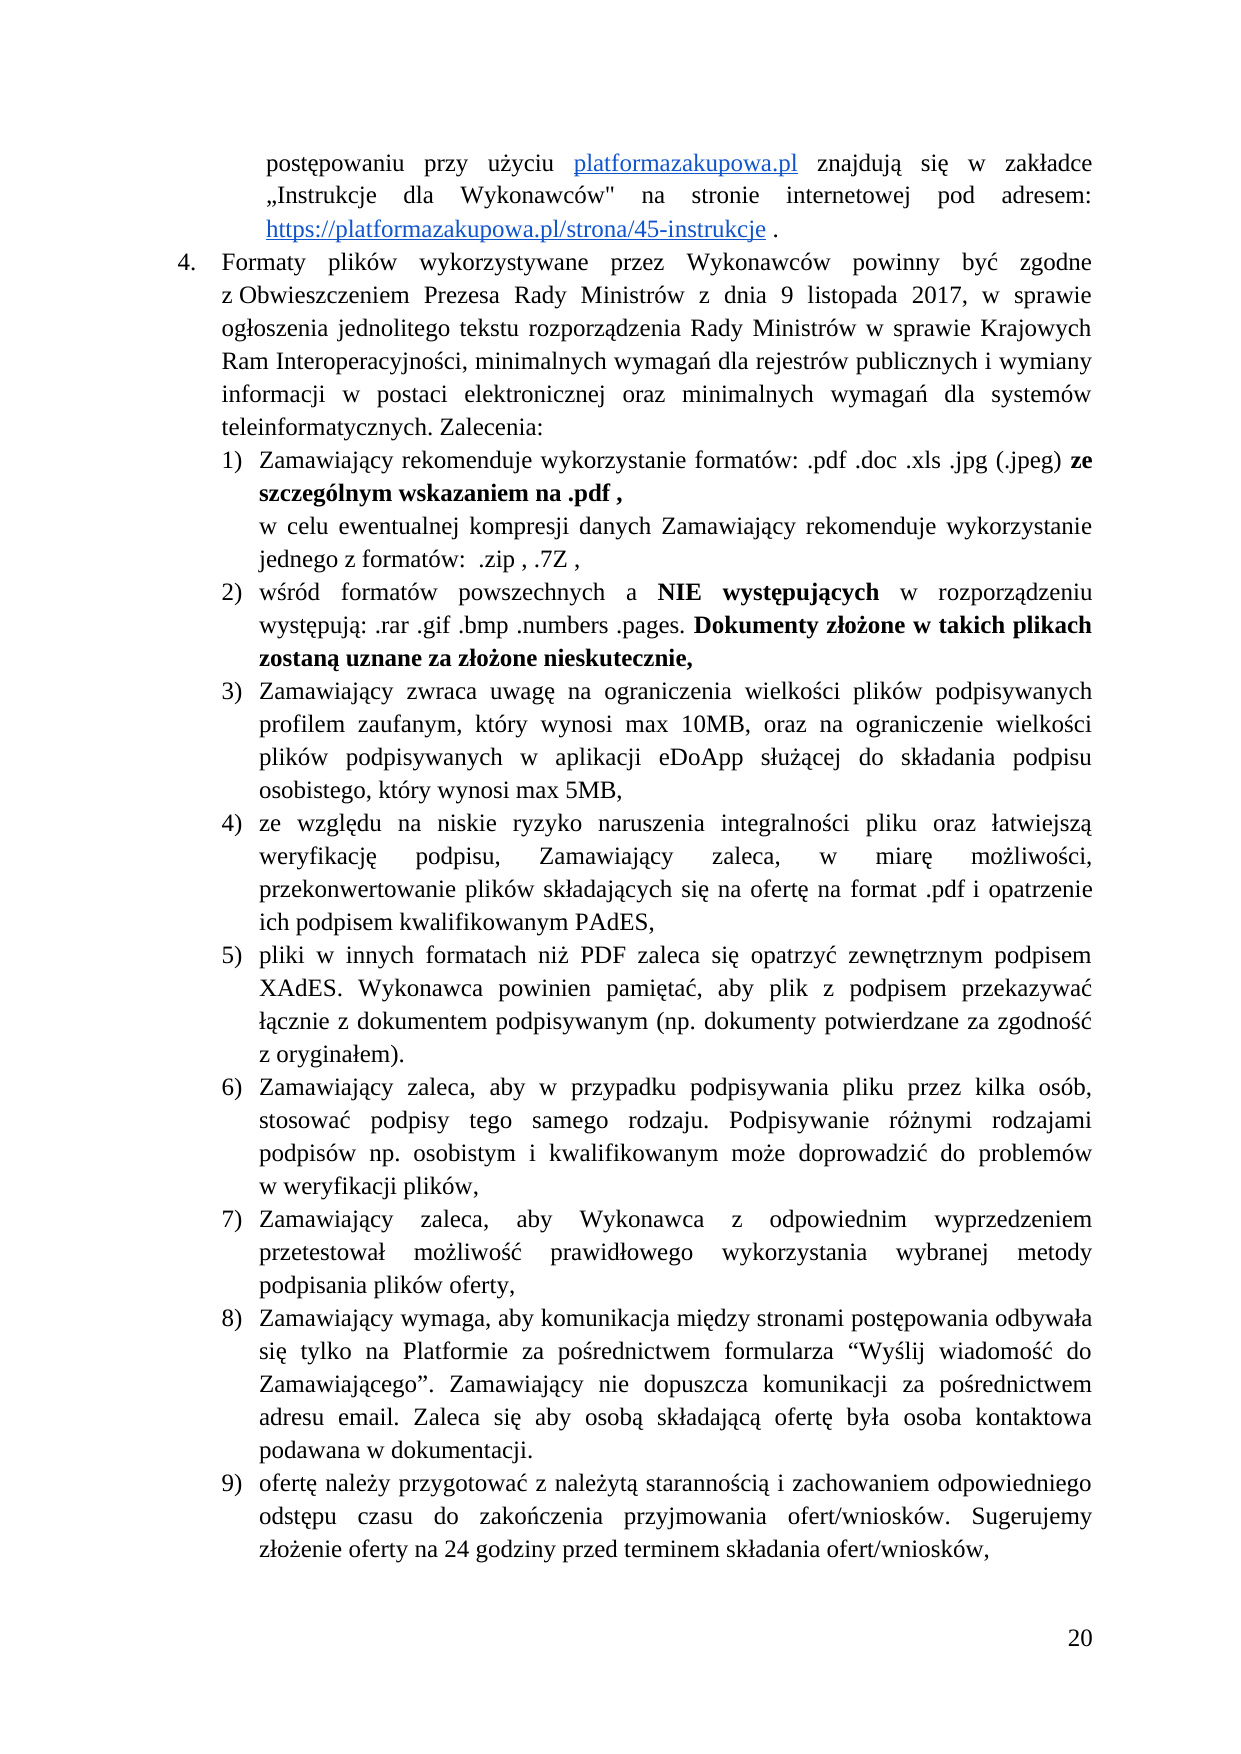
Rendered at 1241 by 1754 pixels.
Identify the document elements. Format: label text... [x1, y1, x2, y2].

list Formaty plików wykorzystywane przez Wykonawców powinny być zgodne z Obwieszczeniem Prezesa Rady Ministrów z dnia 9 listopada 2017, w sprawie ogłoszenia jednolitego tekstu rozporządzenia Rady Ministrów w sprawie Krajowych Ram Interoperacyjności, minimalnych wymagań dla rejestrów publicznych i wymiany informacji w postaci elektronicznej oraz minimalnych wymagań dla systemów teleinformatycznych. Zalecenia: [177, 247, 1093, 441]
list Zamawiający wymaga, aby komunikacja między stronami postępowania odbywała się tylko na Platformie za pośrednictwem formularza “Wyślij wiadomość do Zamawiającego”. Zamawiający nie dopuszcza komunikacji za pośrednictwem adresu email. Zaleca się aby osobą składającą ofertę była osoba kontaktowa podawana w dokumentacji. [221, 1303, 1093, 1464]
list wśród formatów powszechnych a NIE występujących w rozporządzeniu występują: .rar .gif .bmp .numbers .pages. Dokumenty złożone w takich plikach zostaną uznane za złożone nieskutecznie, [221, 577, 1093, 672]
text w celu ewentualnej kompresji danych Zamawiający rekomenduje wykorzystanie jednego z formatów: .zip , .7Z , [259, 511, 1093, 573]
list Zamawiający zaleca, aby Wykonawca z odpowiednim wyprzedzeniem przetestował możliwość prawidłowego wykorzystania wybranej metody podpisania plików oferty, [221, 1204, 1093, 1299]
list Zamawiający zwraca uwagę na ograniczenia wielkości plików podpisywanych profilem zaufanym, który wynosi max 10MB, oraz na ograniczenie wielkości plików podpisywanych w aplikacji eDoApp służącej do składania podpisu osobistego, który wynosi max 5MB, [221, 676, 1093, 804]
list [221, 148, 1093, 242]
list ze względu na niskie ryzyko naruszenia integralności pliku oraz łatwiejszą weryfikację podpisu, Zamawiający zaleca, w miarę możliwości, przekonwertowanie plików składających się na ofertę na format .pdf i opatrzenie ich podpisem kwalifikowanym PAdES, [221, 808, 1093, 936]
list Zamawiający zaleca, aby w przypadku podpisywania pliku przez kilka osób, stosować podpisy tego samego rodzaju. Podpisywanie różnymi rodzajami podpisów np. osobistym i kwalifikowanym może doprowadzić do problemów w weryfikacji plików, [221, 1072, 1093, 1200]
list Zamawiający rekomenduje wykorzystanie formatów: .pdf .doc .xls .jpg (.jpeg) ze szczególnym wskazaniem na .pdf , [221, 445, 1093, 507]
list pliki w innych formatach niż PDF zaleca się opatrzyć zewnętrznym podpisem XAdES. Wykonawca powinien pamiętać, aby plik z podpisem przekazywać łącznie z dokumentem podpisywanym (np. dokumenty potwierdzane za zgodność z oryginałem). [221, 940, 1093, 1068]
list ofertę należy przygotować z należytą starannością i zachowaniem odpowiedniego odstępu czasu do zakończenia przyjmowania ofert/wniosków. Sugerujemy złożenie oferty na 24 godziny przed terminem składania ofert/wniosków, [221, 1468, 1093, 1563]
